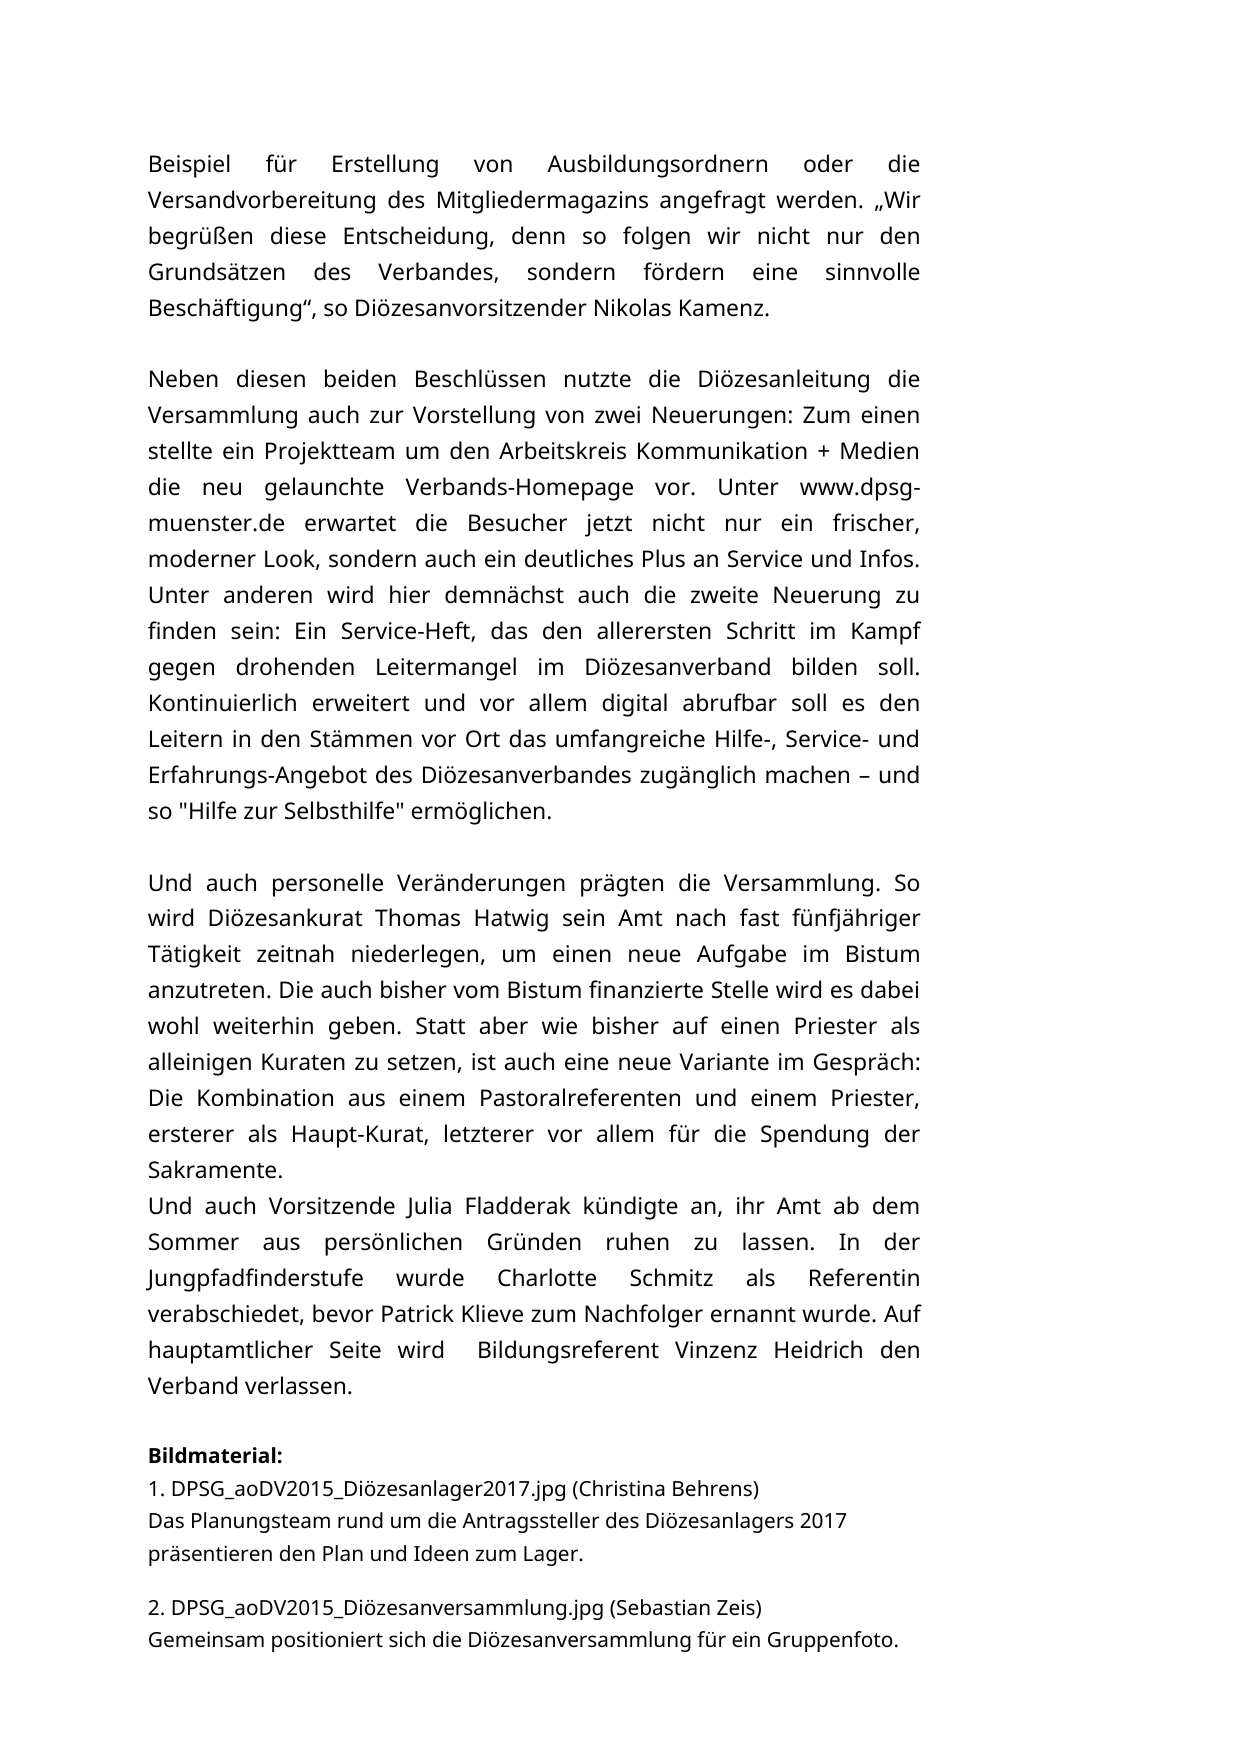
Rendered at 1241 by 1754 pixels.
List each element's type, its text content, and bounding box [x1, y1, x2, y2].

text Bildmaterial: 1. DPSG_aoDV2015_Diözesanlager2017.jpg (Christina Behrens) Das Planungsteam rund um die Antragssteller des Diözesanlagers 2017 präsentieren den Plan und Ideen zum Lager. [148, 1441, 921, 1568]
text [148, 148, 921, 323]
text Und auch personelle Veränderungen prägten die Versammlung. So wird Diözesankurat Thomas Hatwig sein Amt nach fast fünfjähriger Tätigkeit zeitnah niederlegen, um einen neue Aufgabe im Bistum anzutreten. Die auch bisher vom Bistum finanzierte Stelle wird es dabei wohl weiterhin geben. Statt aber wie bisher auf einen Priester als alleinigen Kuraten zu setzen, ist auch eine neue Variante im Gespräch: Die Kombination aus einem Pastoralreferenten und einem Priester, ersterer als Haupt-Kurat, letzterer vor allem für die Spendung der Sakramente. [148, 866, 921, 1185]
text Neben diesen beiden Beschlüssen nutzte die Diözesanleitung die Versammlung auch zur Vorstellung von zwei Neuerungen: Zum einen stellte ein Projektteam um den Arbeitskreis Kommunikation + Medien die neu gelaunchte Verbands-Homepage vor. Unter www.dpsg-muenster.de erwartet die Besucher jetzt nicht nur ein frischer, moderner Look, sondern auch ein deutliches Plus an Service und Infos. Unter anderen wird hier demnächst auch die zweite Neuerung zu finden sein: Ein Service-Heft, das den allerersten Schritt im Kampf gegen drohenden Leitermangel im Diözesanverband bilden soll. Kontinuierlich erweitert und vor allem digital abrufbar soll es den Leitern in den Stämmen vor Ort das umfangreiche Hilfe-, Service- und Erfahrungs-Angebot des Diözesanverbandes zugänglich machen – und so "Hilfe zur Selbsthilfe" ermöglichen. [148, 363, 921, 826]
text 2. DPSG_aoDV2015_Diözesanversammlung.jpg (Sebastian Zeis) Gemeinsam positioniert sich die Diözesanversammlung für ein Gruppenfoto. [148, 1593, 921, 1654]
text Und auch Vorsitzende Julia Fladderak kündigte an, ihr Amt ab dem Sommer aus persönlichen Gründen ruhen zu lassen. In der Jungpfadfinderstufe wurde Charlotte Schmitz als Referentin verabschiedet, bevor Patrick Klieve zum Nachfolger ernannt wurde. Auf hauptamtlicher Seite wird Bildungsreferent Vinzenz Heidrich den Verband verlassen. [148, 1190, 921, 1401]
